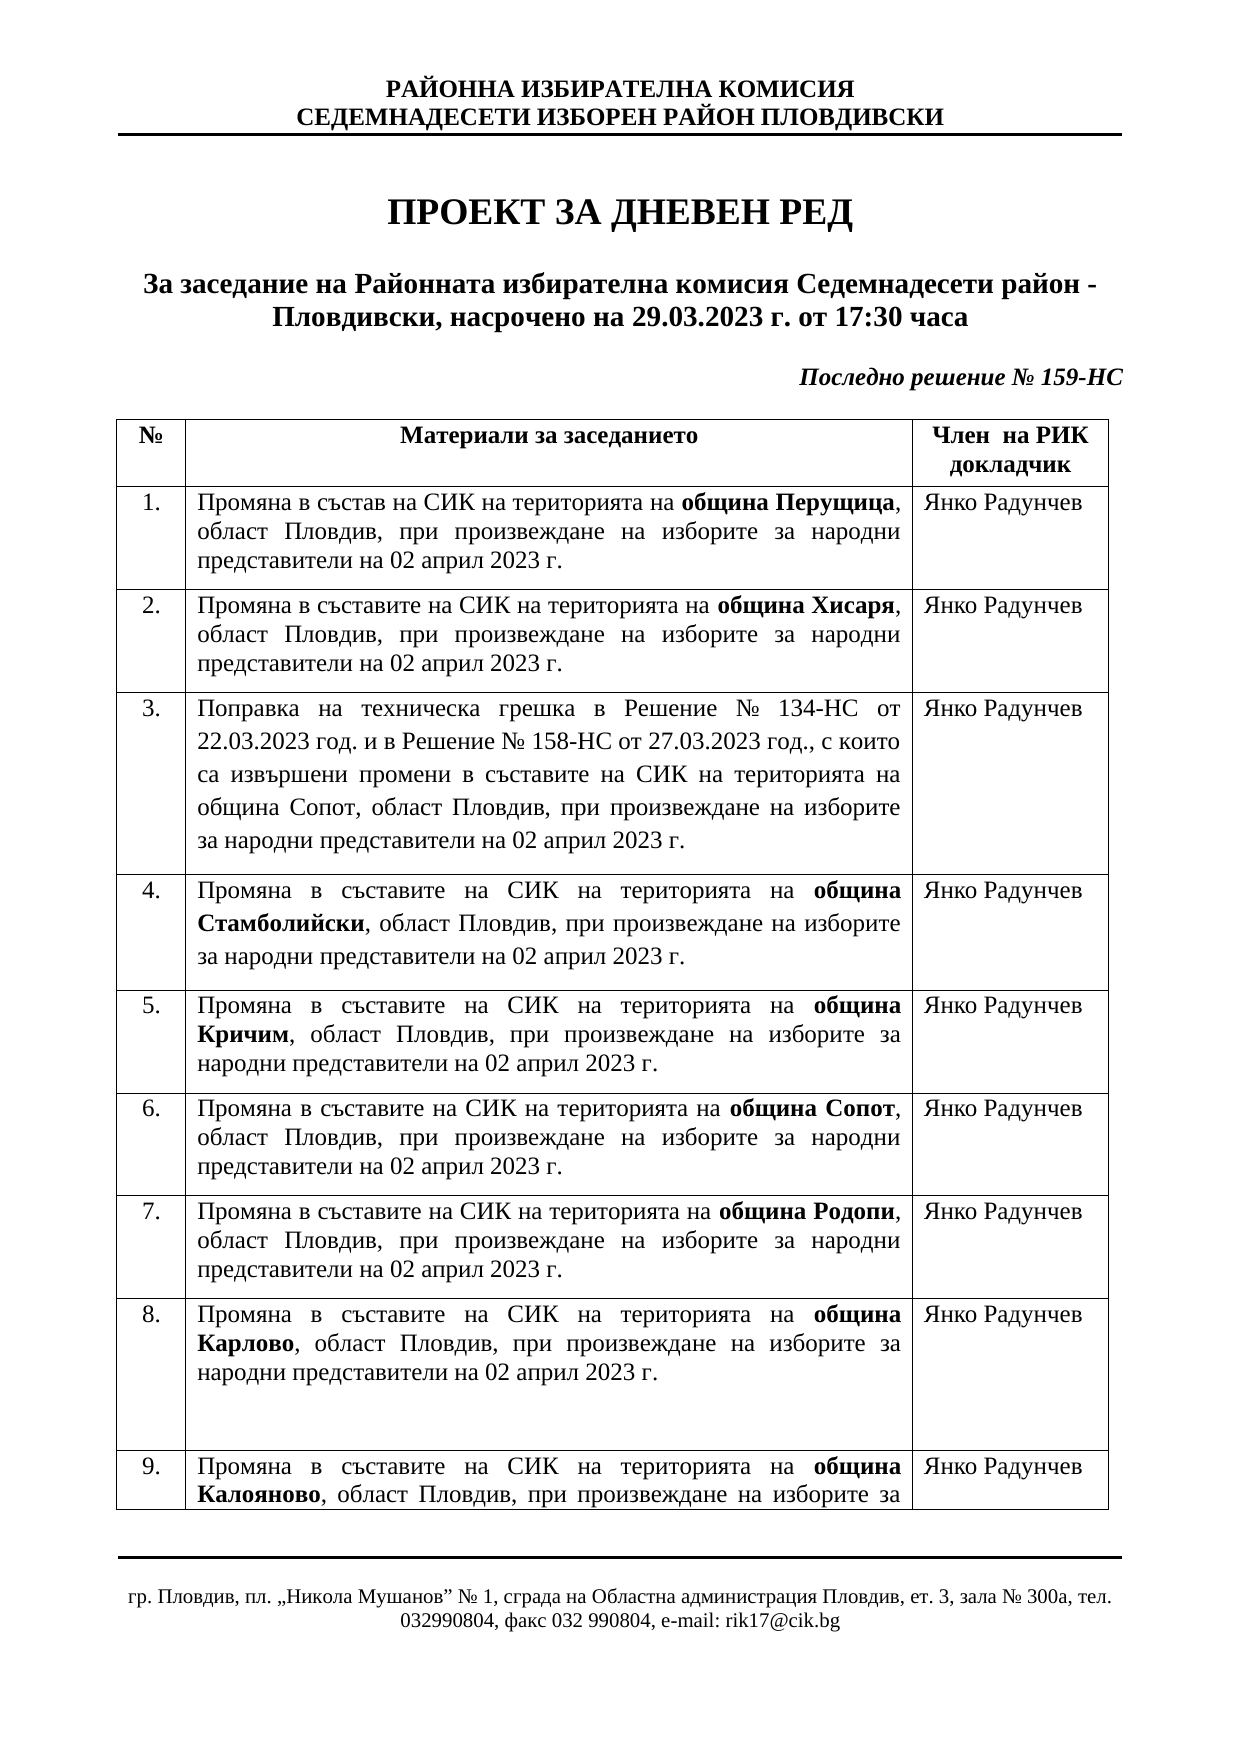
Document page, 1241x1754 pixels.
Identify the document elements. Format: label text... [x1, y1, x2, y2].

table_cell Промяна в съставите на СИК на територията на община Сопот, област Пловдив, при произвеждане на изборите за народни представители на 02 април 2023 г. [186, 1094, 912, 1195]
table_cell Промяна в съставите на СИК на територията на община Родопи, област Пловдив, при произвеждане на изборите за народни представители на 02 април 2023 г. [186, 1196, 912, 1298]
table_cell Янко Радунчев [913, 590, 1108, 692]
table_cell Янко Радунчев [913, 1196, 1108, 1298]
table_cell Янко Радунчев [913, 693, 1108, 874]
text ПРОЕКТ ЗА ДНЕВЕН РЕД [118, 189, 1122, 232]
table_cell 1. [117, 487, 185, 589]
table_cell Промяна в съставите на СИК на територията на община Кричим, област Пловдив, при произвеждане на изборите за народни представители на 02 април 2023 г. [186, 991, 912, 1092]
table_cell Промяна в състав на СИК на територията на община Перущица, област Пловдив, при произвеждане на изборите за народни представители на 02 април 2023 г. [186, 487, 912, 589]
table_cell 3. [117, 693, 185, 874]
table_cell Промяна в съставите на СИК на територията на община Стамболийски, област Пловдив, при произвеждане на изборите за народни представители на 02 април 2023 г. [186, 875, 912, 989]
table_header № [117, 420, 185, 486]
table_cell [186, 1451, 912, 1509]
table_cell Янко Радунчев [913, 1094, 1108, 1195]
table_header Материали за заседанието [186, 420, 912, 486]
text Последно решение № 159-НС [118, 362, 1125, 391]
table_cell Янко Радунчев [913, 487, 1108, 589]
table_cell 5. [117, 991, 185, 1092]
table_cell Янко Радунчев [913, 1451, 1108, 1509]
table_cell 4. [117, 875, 185, 989]
table_cell 2. [117, 590, 185, 692]
table_header Член на РИК докладчик [913, 420, 1108, 486]
table_cell 9. [117, 1451, 185, 1509]
table_cell 6. [117, 1094, 185, 1195]
table_cell Поправка на техническа грешка в Решение № 134-НС от 22.03.2023 год. и в Решение № 158-НС от 27.03.2023 год., с които са извършени промени в съставите на СИК на територията на община Сопот, област Пловдив, при произвеждане на изборите за народни представители на 02 април 2023 г. [186, 693, 912, 874]
table_cell Янко Радунчев [913, 875, 1108, 989]
table_cell Янко Радунчев [913, 991, 1108, 1092]
table_cell 8. [117, 1299, 185, 1450]
table_cell Промяна в съставите на СИК на територията на община Хисаря, област Пловдив, при произвеждане на изборите за народни представители на 02 април 2023 г. [186, 590, 912, 692]
text За заседание на Районната избирателна комисия Седемнадесети район - Пловдивски, насрочено на 29.03.2023 г. от 17:30 часа [118, 266, 1122, 333]
table_cell Промяна в съставите на СИК на територията на община Карлово, област Пловдив, при произвеждане на изборите за народни представители на 02 април 2023 г. [186, 1299, 912, 1450]
table_cell Янко Радунчев [913, 1299, 1108, 1450]
table_cell 7. [117, 1196, 185, 1298]
